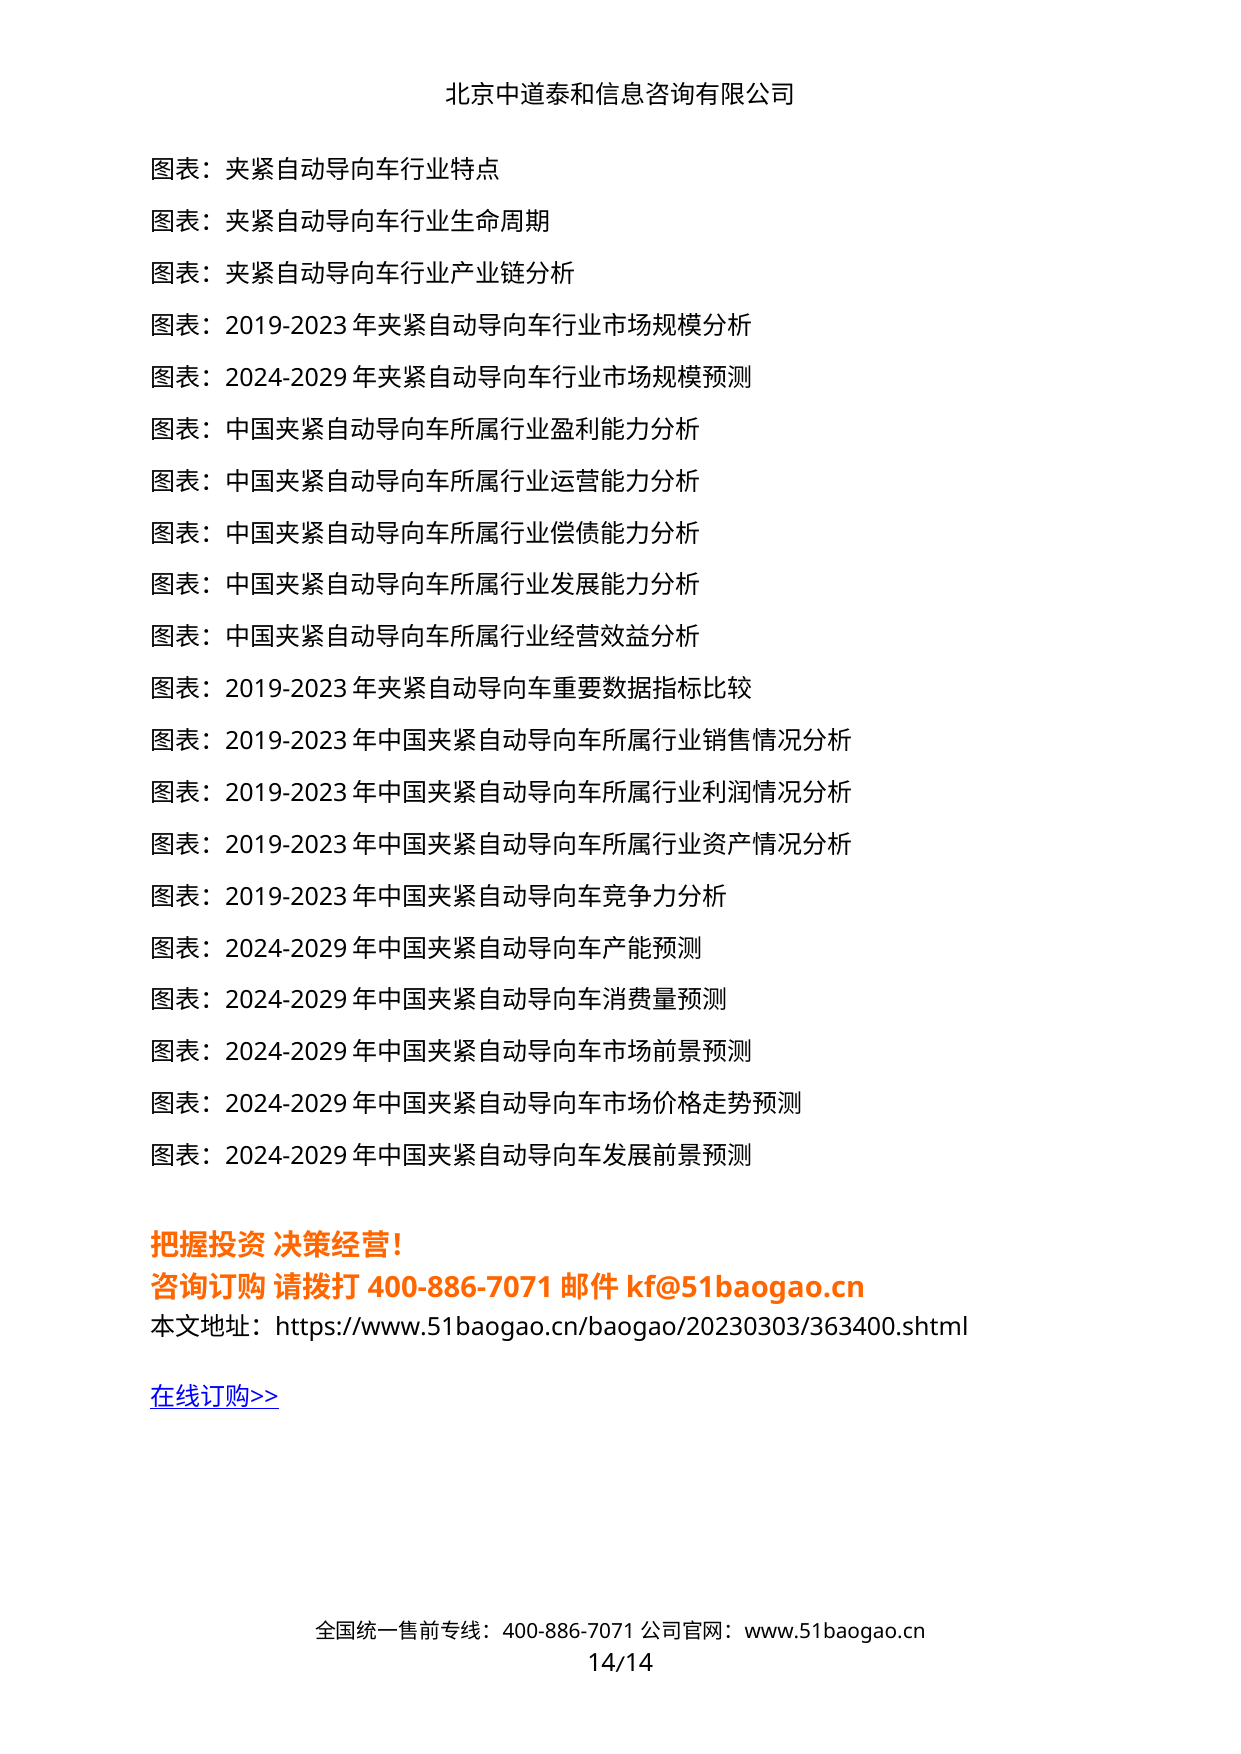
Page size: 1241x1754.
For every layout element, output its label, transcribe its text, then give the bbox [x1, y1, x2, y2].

text 图表：中国夹紧自动导向车所属行业盈利能力分析 [150, 409, 1090, 446]
text 图表：夹紧自动导向车行业生命周期 [150, 202, 1090, 238]
text 图表：2019-2023年中国夹紧自动导向车竞争力分析 [150, 876, 1090, 912]
text 图表：2019-2023年中国夹紧自动导向车所属行业利润情况分析 [150, 772, 1090, 809]
text 图表：2019-2023年中国夹紧自动导向车所属行业资产情况分析 [150, 824, 1090, 861]
text 图表：中国夹紧自动导向车所属行业发展能力分析 [150, 565, 1090, 601]
text 在线订购>> [150, 1342, 1090, 1413]
text 图表：中国夹紧自动导向车所属行业经营效益分析 [150, 617, 1090, 653]
text 图表：夹紧自动导向车行业特点 [150, 150, 1090, 186]
text 图表：夹紧自动导向车行业产业链分析 [150, 254, 1090, 290]
text 图表：2019-2023年夹紧自动导向车行业市场规模分析 [150, 306, 1090, 342]
text 把握投资 决策经营！咨询订购 请拨打 400-886-7071 邮件 kf@51baogao.cn本文地址：https://www.51baogao.cn/baogao/20230303/363400.shtml [150, 1187, 1090, 1342]
text 图表：2019-2023年夹紧自动导向车重要数据指标比较 [150, 669, 1090, 705]
text 图表：2019-2023年中国夹紧自动导向车所属行业销售情况分析 [150, 721, 1090, 757]
text 图表：2024-2029年中国夹紧自动导向车消费量预测 [150, 980, 1090, 1016]
text 图表：2024-2029年中国夹紧自动导向车市场价格走势预测 [150, 1084, 1090, 1120]
text 图表：2024-2029年夹紧自动导向车行业市场规模预测 [150, 357, 1090, 394]
text 图表：中国夹紧自动导向车所属行业运营能力分析 [150, 461, 1090, 497]
text 图表：2024-2029年中国夹紧自动导向车发展前景预测 [150, 1136, 1090, 1172]
text 图表：中国夹紧自动导向车所属行业偿债能力分析 [150, 513, 1090, 549]
text 图表：2024-2029年中国夹紧自动导向车市场前景预测 [150, 1032, 1090, 1068]
text 图表：2024-2029年中国夹紧自动导向车产能预测 [150, 928, 1090, 964]
